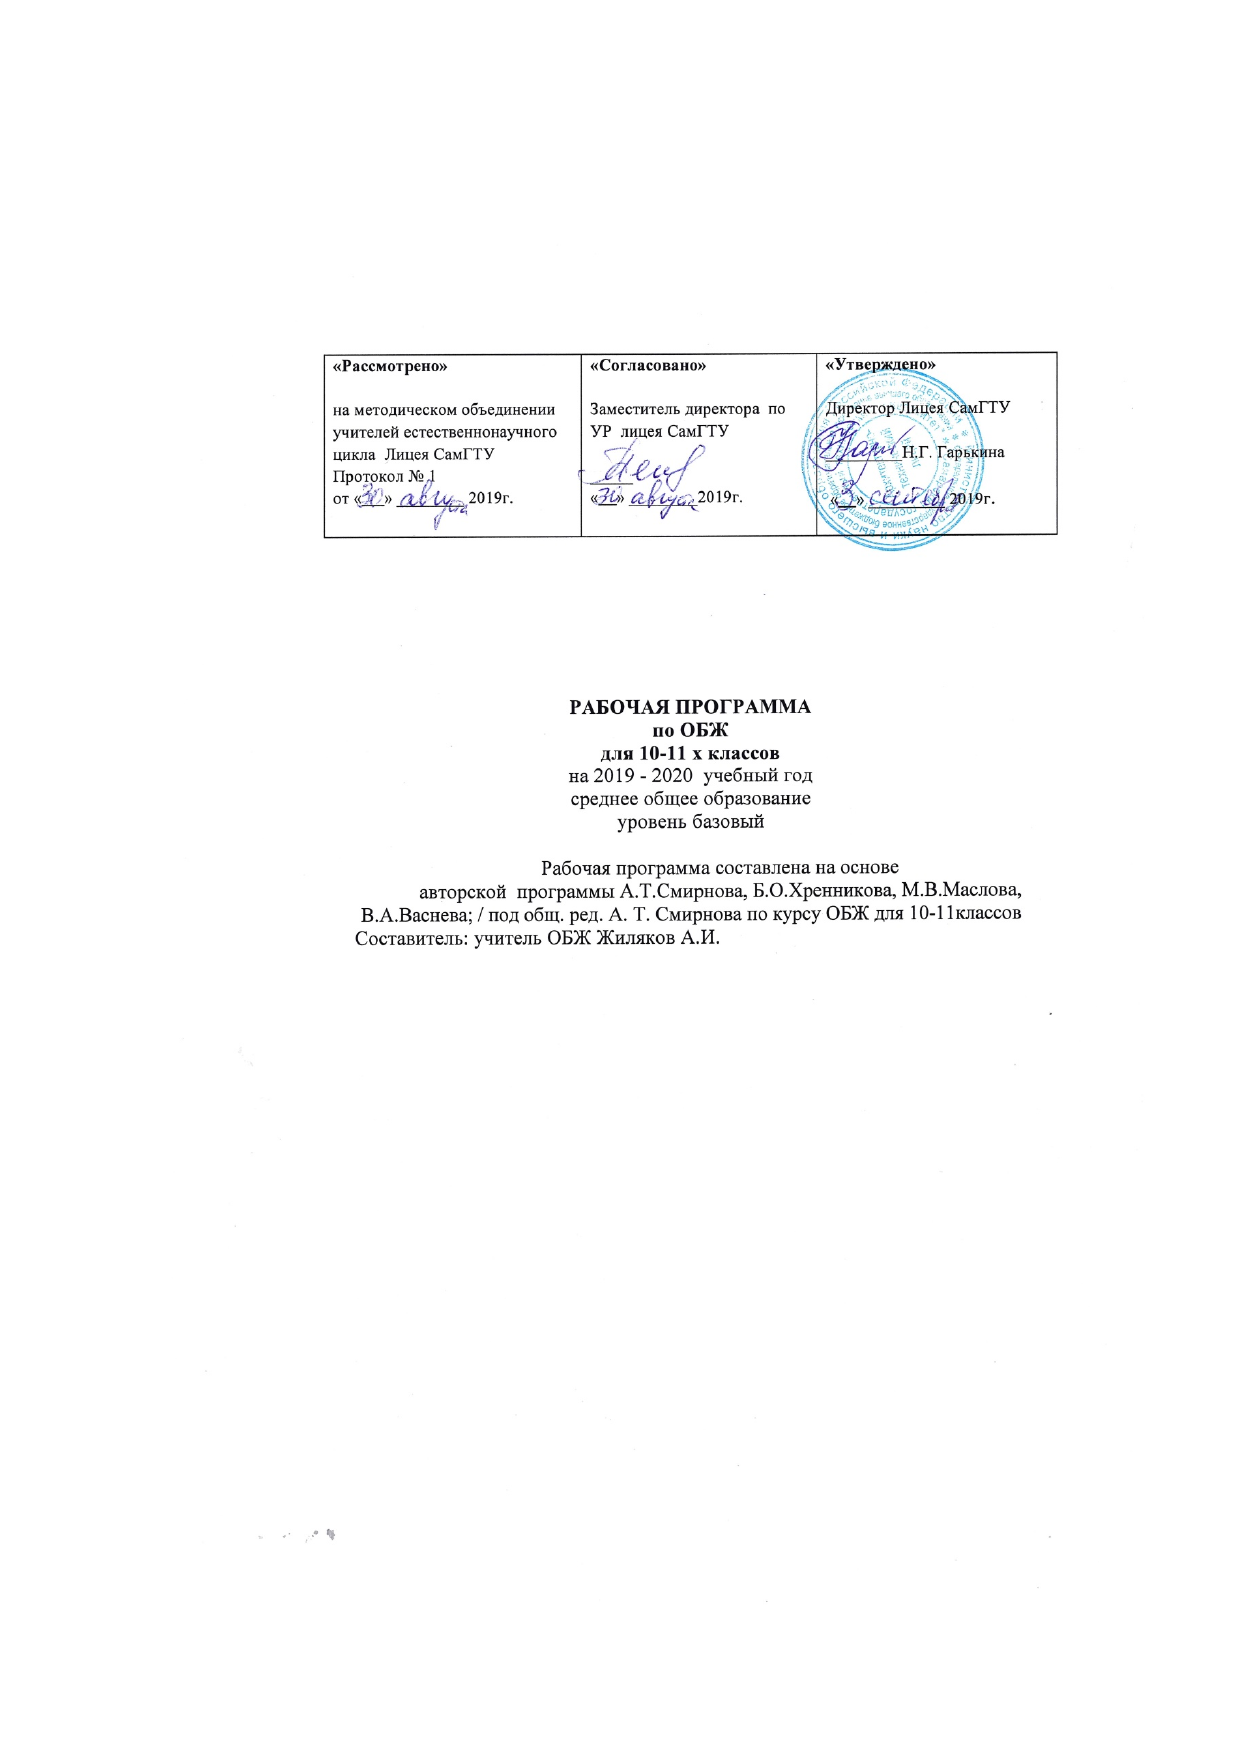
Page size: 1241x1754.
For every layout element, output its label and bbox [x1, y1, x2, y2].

picture [162, 229, 1152, 1629]
